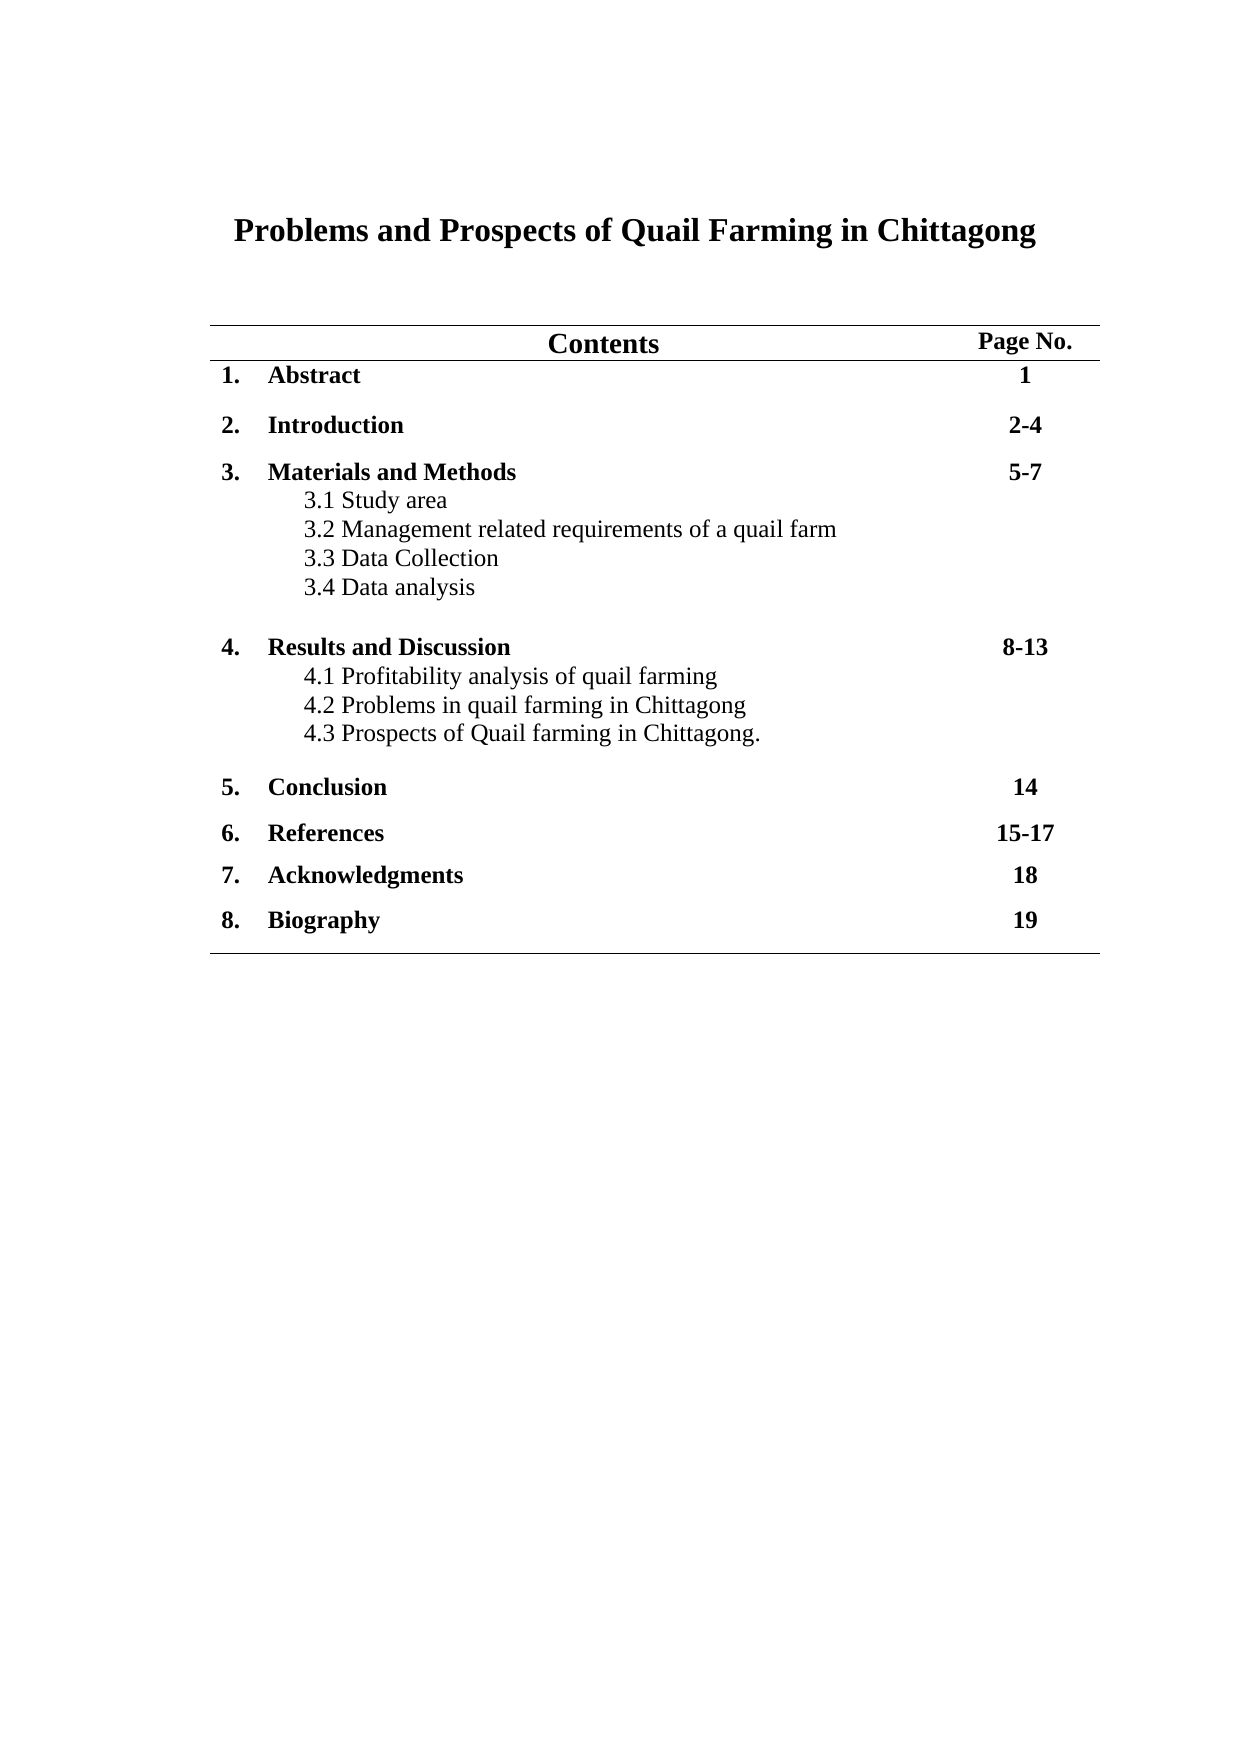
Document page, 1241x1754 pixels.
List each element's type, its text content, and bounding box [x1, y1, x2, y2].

table_cell 3. [210, 457, 256, 632]
table_header [210, 326, 256, 359]
table_header Page No. [950, 326, 1100, 359]
table_cell 19 [950, 906, 1100, 952]
table_cell 8-13 [950, 632, 1100, 772]
table_cell 7. [210, 860, 256, 906]
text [210, 210, 1060, 248]
table_cell Results and Discussion 4.1 Profitability analysis of quail farming 4.2 Problems in quail farming in Chittagong 4.3 Prospects of Quail farming in Chittagong. [256, 632, 950, 772]
table_cell 2-4 [950, 410, 1100, 457]
table_cell 5. [210, 772, 256, 818]
table_cell 1 [950, 361, 1100, 410]
table_cell 6. [210, 818, 256, 860]
table_cell Biography [256, 906, 950, 952]
table_cell Acknowledgments [256, 860, 950, 906]
table_cell Introduction [256, 410, 950, 457]
table_cell 14 [950, 772, 1100, 818]
table_cell References [256, 818, 950, 860]
table_cell Materials and Methods 3.1 Study area 3.2 Management related requirements of a quail farm 3.3 Data Collection 3.4 Data analysis [256, 457, 950, 632]
table_cell 15-17 [950, 818, 1100, 860]
table_cell 18 [950, 860, 1100, 906]
table_cell Conclusion [256, 772, 950, 818]
table_cell 4. [210, 632, 256, 772]
table_cell Abstract [256, 361, 950, 410]
table_header Contents [256, 326, 950, 359]
table_cell 1. [210, 361, 256, 410]
table_cell 2. [210, 410, 256, 457]
table_cell 5-7 [950, 457, 1100, 632]
table_cell 8. [210, 906, 256, 952]
